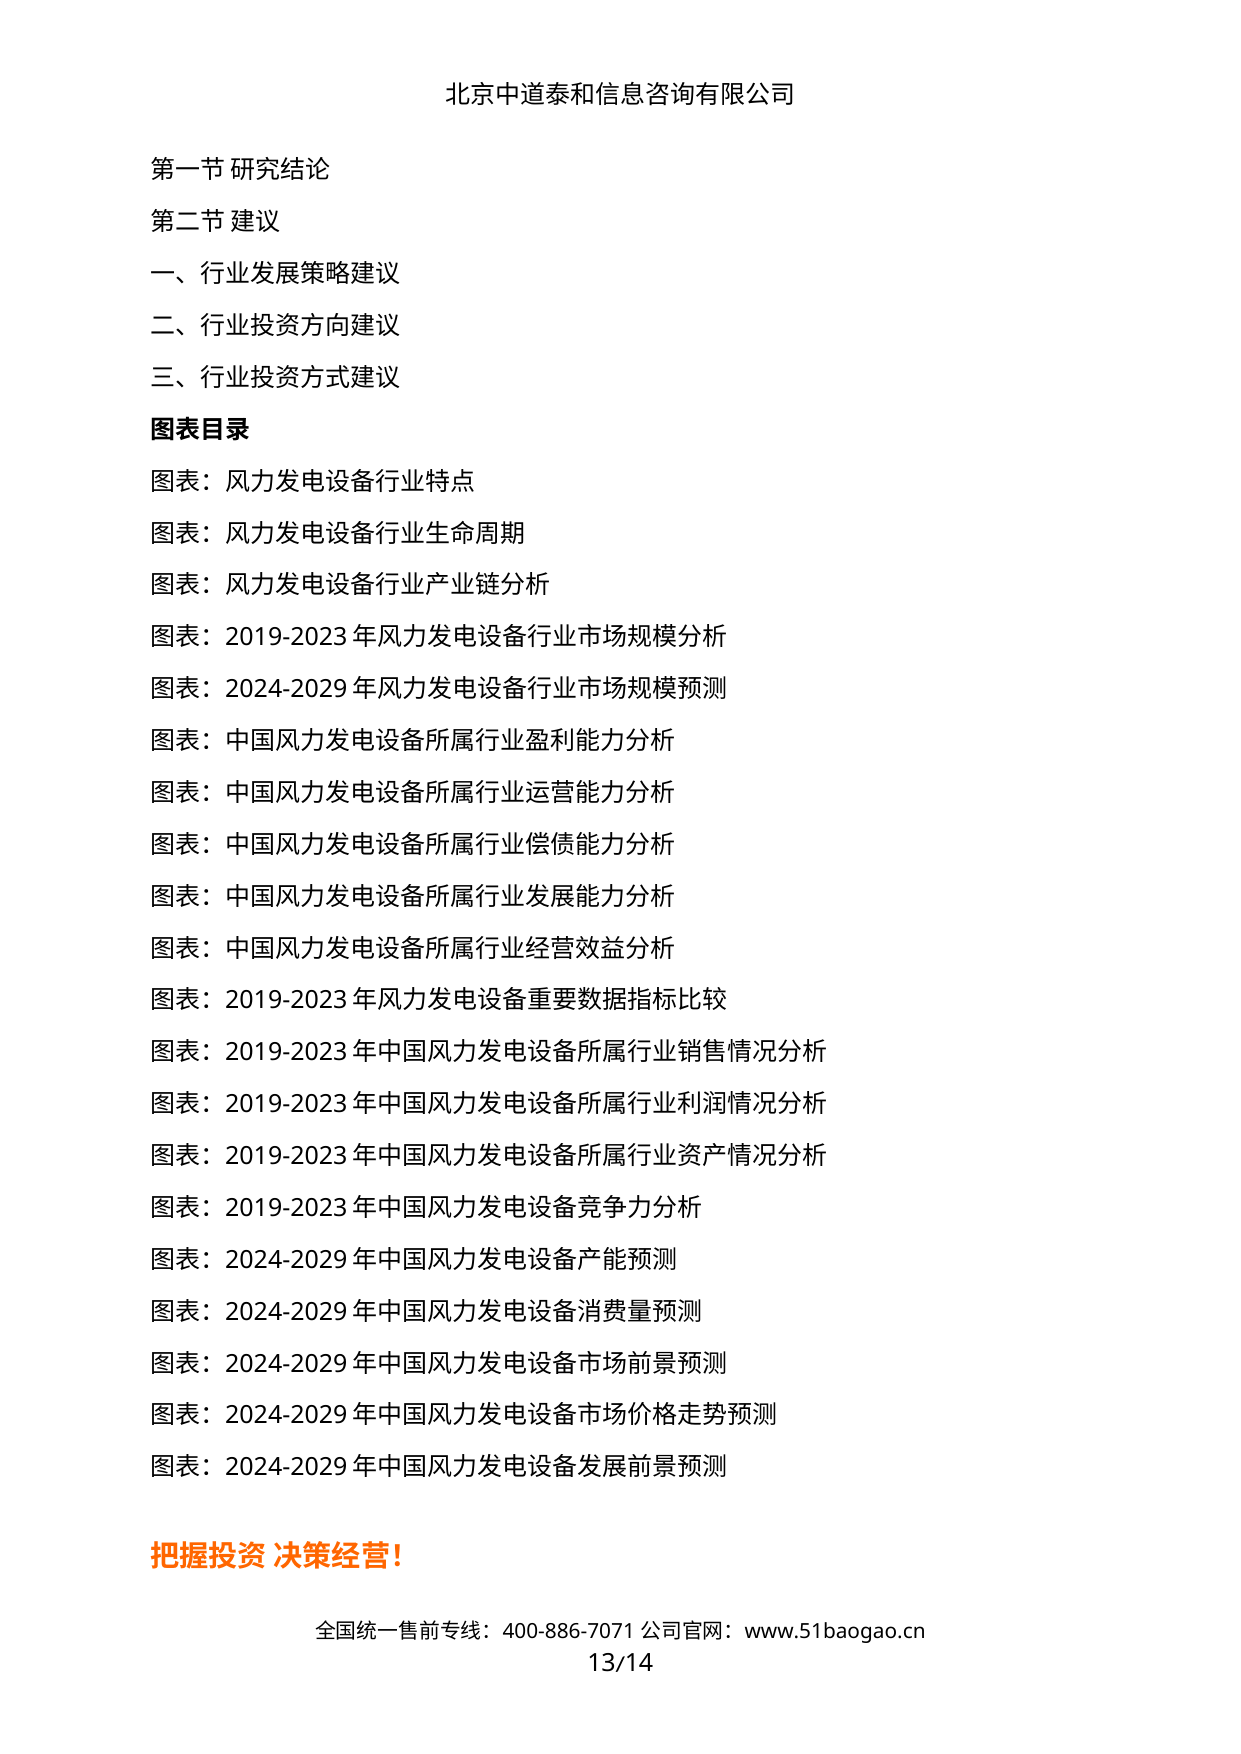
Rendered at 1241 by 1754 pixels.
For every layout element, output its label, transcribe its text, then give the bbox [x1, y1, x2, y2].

text 图表：2024-2029年中国风力发电设备市场前景预测 [150, 1343, 1090, 1379]
text 三、行业投资方式建议 [150, 357, 1090, 394]
text 一、行业发展策略建议 [150, 254, 1090, 290]
text 图表：2024-2029年中国风力发电设备市场价格走势预测 [150, 1395, 1090, 1431]
text 图表：2024-2029年中国风力发电设备产能预测 [150, 1239, 1090, 1276]
text 图表：中国风力发电设备所属行业运营能力分析 [150, 772, 1090, 809]
text 图表：中国风力发电设备所属行业偿债能力分析 [150, 824, 1090, 861]
text 图表：2019-2023年风力发电设备重要数据指标比较 [150, 980, 1090, 1016]
text 图表：2019-2023年中国风力发电设备所属行业资产情况分析 [150, 1136, 1090, 1172]
text 图表：2019-2023年中国风力发电设备竞争力分析 [150, 1187, 1090, 1224]
text 图表：风力发电设备行业产业链分析 [150, 565, 1090, 601]
text 图表：2024-2029年中国风力发电设备发展前景预测 [150, 1447, 1090, 1483]
text 图表：中国风力发电设备所属行业发展能力分析 [150, 876, 1090, 912]
text 第二节 建议 [150, 202, 1090, 238]
text 图表：风力发电设备行业生命周期 [150, 513, 1090, 549]
text 图表：中国风力发电设备所属行业经营效益分析 [150, 928, 1090, 964]
text 图表：2019-2023年中国风力发电设备所属行业利润情况分析 [150, 1084, 1090, 1120]
text 图表：中国风力发电设备所属行业盈利能力分析 [150, 721, 1090, 757]
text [150, 1499, 1090, 1575]
text 图表：风力发电设备行业特点 [150, 461, 1090, 497]
text 图表目录 [150, 409, 1090, 446]
text 二、行业投资方向建议 [150, 306, 1090, 342]
text 图表：2024-2029年风力发电设备行业市场规模预测 [150, 669, 1090, 705]
text 图表：2024-2029年中国风力发电设备消费量预测 [150, 1291, 1090, 1327]
text 图表：2019-2023年风力发电设备行业市场规模分析 [150, 617, 1090, 653]
text 第一节 研究结论 [150, 150, 1090, 186]
text 图表：2019-2023年中国风力发电设备所属行业销售情况分析 [150, 1032, 1090, 1068]
